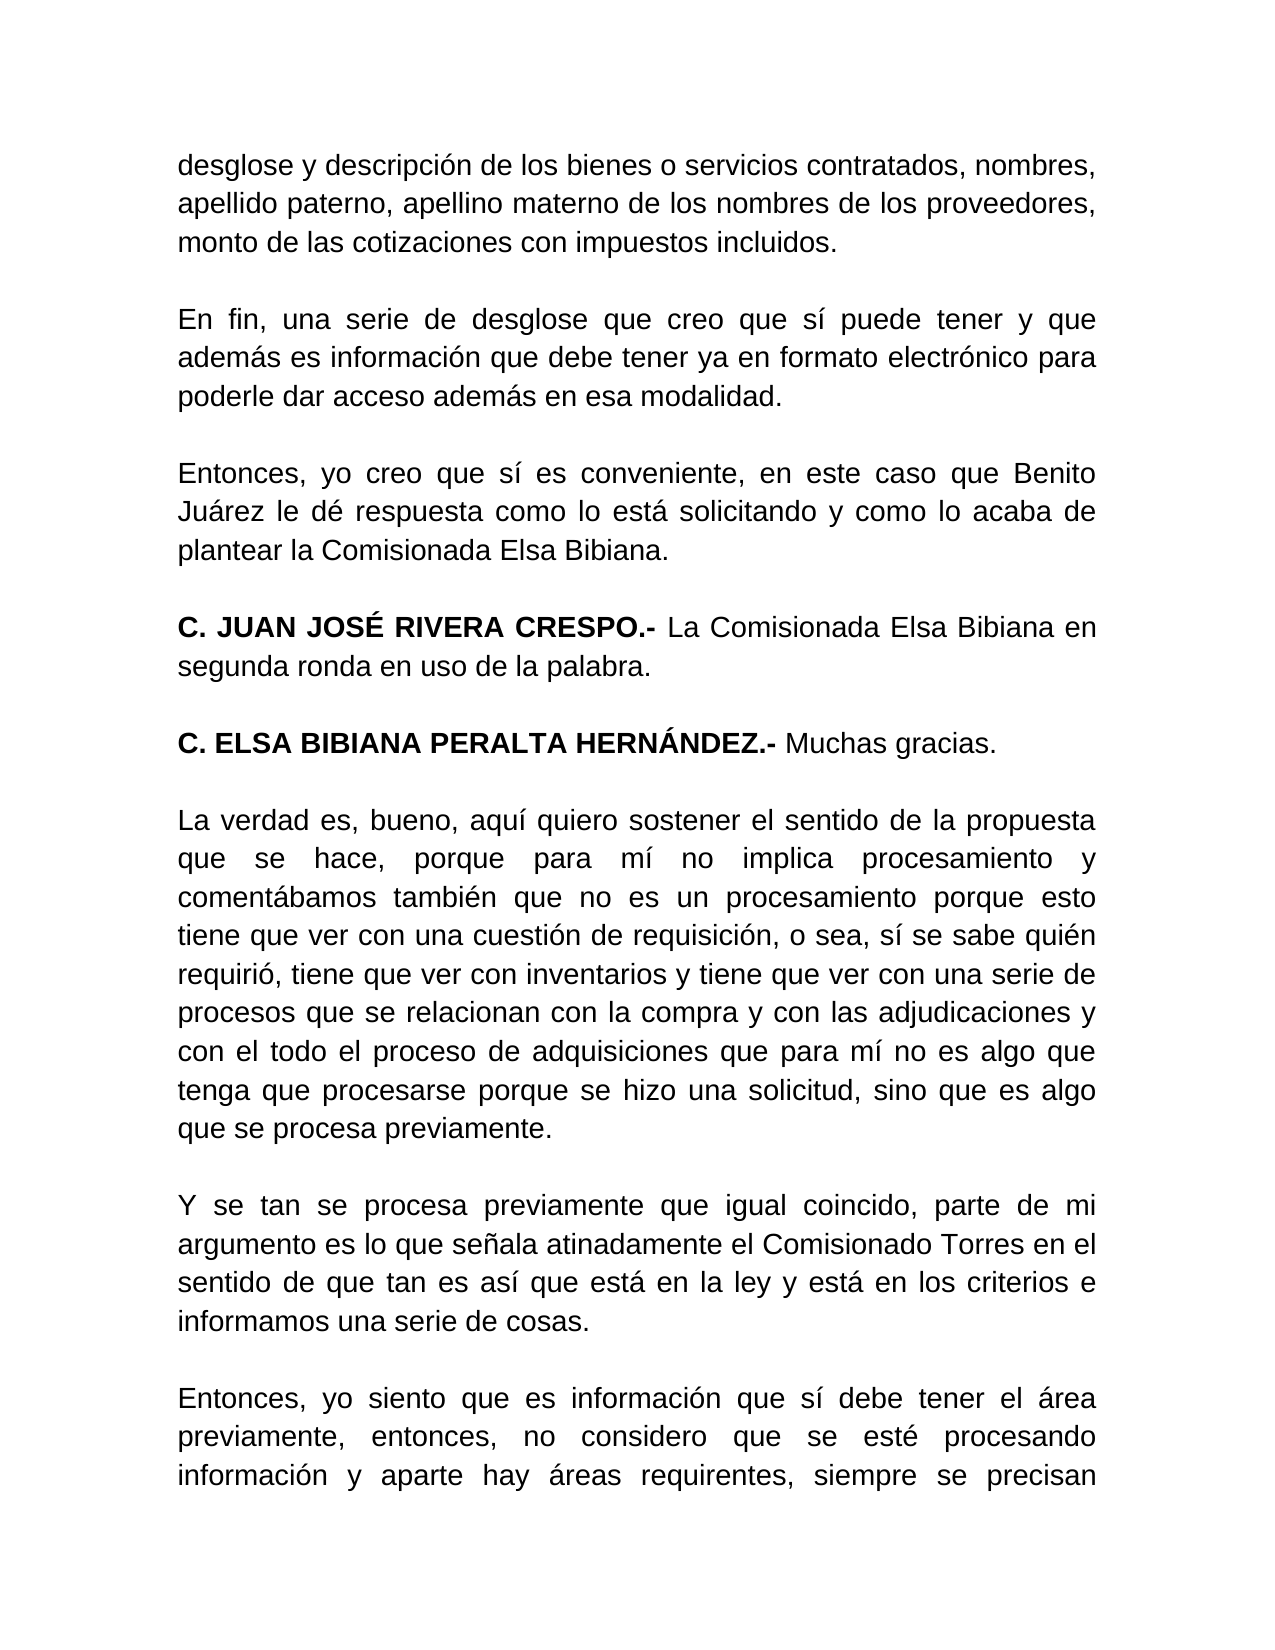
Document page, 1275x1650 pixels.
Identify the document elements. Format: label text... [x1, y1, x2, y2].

text C. ELSA BIBIANA PERALTA HERNÁNDEZ.- Muchas gracias. [177, 726, 1098, 759]
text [177, 148, 1098, 258]
text La verdad es, bueno, aquí quiero sostener el sentido de la propuesta que se hace, porque para mí no implica procesamiento y comentábamos también que no es un procesamiento porque esto tiene que ver con una cuestión de requisición, o sea, sí se sabe quién requirió, tiene que ver con inventarios y tiene que ver con una serie de procesos que se relacionan con la compra y con las adjudicaciones y con el todo el proceso de adquisiciones que para mí no es algo que tenga que procesarse porque se hizo una solicitud, sino que es algo que se procesa previamente. [177, 803, 1098, 1145]
text Entonces, yo creo que sí es conveniente, en este caso que Benito Juárez le dé respuesta como lo está solicitando y como lo acaba de plantear la Comisionada Elsa Bibiana. [177, 456, 1098, 567]
text C. JUAN JOSÉ RIVERA CRESPO.- La Comisionada Elsa Bibiana en segunda ronda en uso de la palabra. [177, 610, 1098, 682]
text En fin, una serie de desglose que creo que sí puede tener y que además es información que debe tener ya en formato electrónico para poderle dar acceso además en esa modalidad. [177, 302, 1098, 412]
text Y se tan se procesa previamente que igual coincido, parte de mi argumento es lo que señala atinadamente el Comisionado Torres en el sentido de que tan es así que está en la ley y está en los criterios e informamos una serie de cosas. [177, 1188, 1098, 1337]
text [177, 1381, 1098, 1492]
